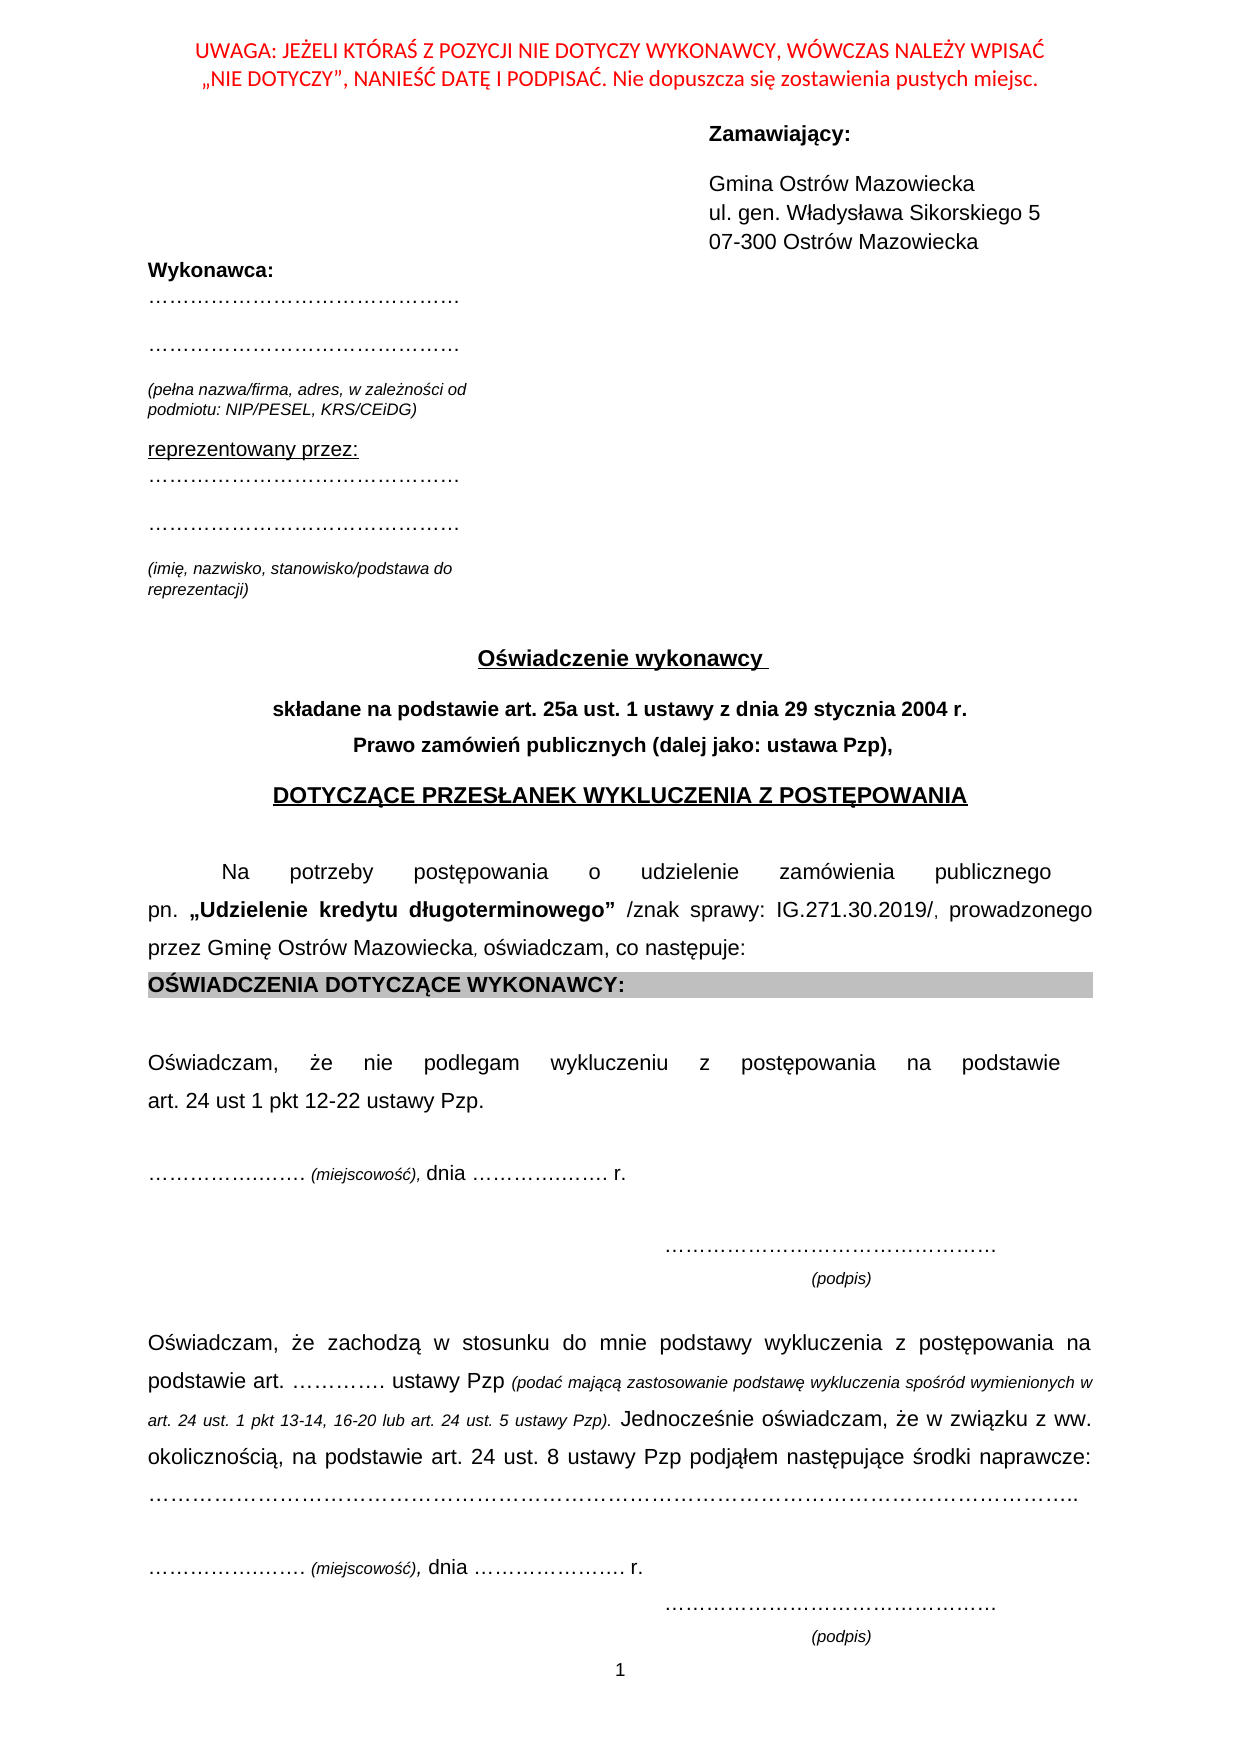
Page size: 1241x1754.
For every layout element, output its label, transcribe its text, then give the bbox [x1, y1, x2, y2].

text ………………………………………… [148, 1591, 1093, 1615]
text ……………………………………………………………………………… [148, 463, 472, 535]
text …………….……. (miejscowość), dnia ………….……. r. [148, 1161, 1093, 1185]
text składane na podstawie art. 25a ust. 1 ustawy z dnia 29 stycznia 2004 r. [148, 697, 1093, 721]
text (podpis) [738, 1269, 1093, 1288]
text ………………………………………… [148, 1233, 1093, 1257]
text …………….……. (miejscowość), dnia …………………. r. [148, 1555, 1093, 1579]
text ……………………………………………………………………………… [148, 283, 472, 355]
text 07-300 Ostrów Mazowiecka [709, 229, 1093, 254]
text Wykonawca: [148, 258, 1093, 282]
text (imię, nazwisko, stanowisko/podstawa do reprezentacji) [148, 559, 472, 599]
text ul. gen. Władysława Sikorskiego 5 [709, 200, 1093, 225]
text OŚWIADCZENIA DOTYCZĄCE WYKONAWCY: [148, 972, 1093, 998]
text Gmina Ostrów Mazowiecka [709, 171, 1093, 196]
text (pełna nazwa/firma, adres, w zależności od podmiotu: NIP/PESEL, KRS/CEiDG) [148, 379, 472, 419]
text DOTYCZĄCE PRZESŁANEK WYKLUCZENIA Z POSTĘPOWANIA [148, 782, 1093, 808]
text reprezentowany przez: [148, 437, 1093, 461]
text Na potrzeby postępowania o udzielenie zamówienia publicznego pn. „Udzielenie kredytu długoterminowego” /znak sprawy: IG.271.30.2019/, prowadzonego przez Gminę Ostrów Mazowiecka, oświadczam, co następuje: [148, 859, 1093, 960]
text (podpis) [738, 1627, 1093, 1646]
text Oświadczenie wykonawcy [148, 645, 1093, 672]
text Prawo zamówień publicznych (dalej jako: ustawa Pzp), [148, 733, 1093, 757]
text Zamawiający: [679, 120, 1093, 146]
text Oświadczam, że zachodzą w stosunku do mnie podstawy wykluczenia z postępowania na podstawie art. …………. ustawy Pzp (podać mającą zastosowanie podstawę wykluczenia spośród wymienionych w art. 24 ust. 1 pkt 13-14, 16-20 lub art. 24 ust. 5 ustawy Pzp). Jednocześnie oświadczam, że w związku z ww. okolicznością, na podstawie art. 24 ust. 8 ustawy Pzp podjąłem następujące środki naprawcze: ……………………………………………………………………………………………………………….. [148, 1330, 1093, 1507]
text Oświadczam, że nie podlegam wykluczeniu z postępowania na podstawie art. 24 ust 1 pkt 12-22 ustawy Pzp. [148, 1050, 1093, 1113]
